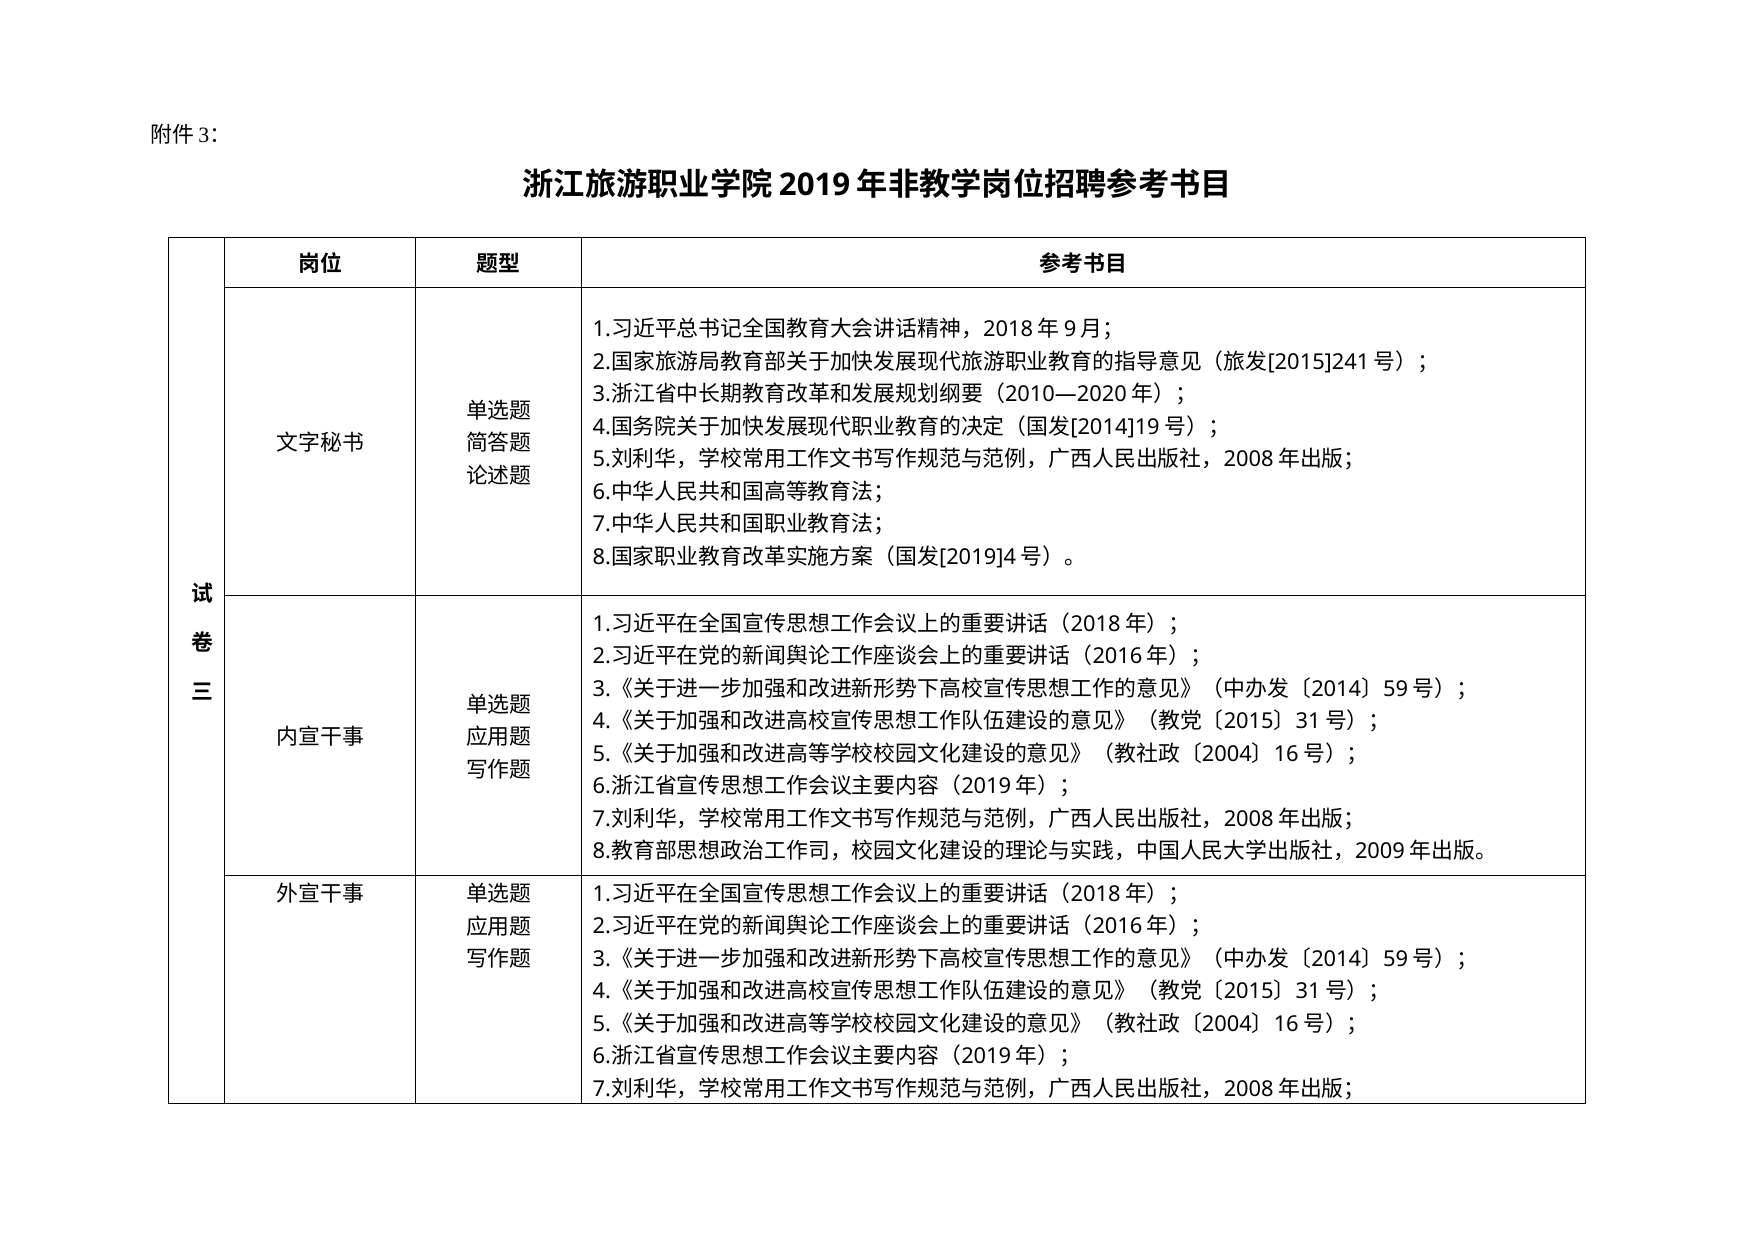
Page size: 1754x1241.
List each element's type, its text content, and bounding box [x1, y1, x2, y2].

table_cell 内宣干事 [225, 596, 415, 875]
table_cell 1.习近平总书记全国教育大会讲话精神，2018年9月； 2.国家旅游局教育部关于加快发展现代旅游职业教育的指导意见（旅发[2015]241号）； 3.浙江省中长期教育改革和发展规划纲要（2010—2020年）； 4.国务院关于加快发展现代职业教育的决定（国发[2014]19号）； 5.刘利华，学校常用工作文书写作规范与范例，广西人民出版社，2008年出版； 6.中华人民共和国高等教育法； 7.中华人民共和国职业教育法； 8.国家职业教育改革实施方案（国发[2019]4号）。 [582, 288, 1585, 595]
text 附件3： [150, 116, 1604, 149]
table_cell 单选题 应用题 写作题 [416, 596, 581, 875]
table_header 岗位 [225, 238, 415, 287]
table_cell 文字秘书 [225, 288, 415, 595]
table_header 题型 [416, 238, 581, 287]
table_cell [582, 876, 1585, 1103]
table_header 参考书目 [582, 238, 1585, 287]
table_cell 单选题 应用题 写作题 [416, 876, 581, 1103]
table_header 试卷三 试卷三 试卷三 试卷三 试卷三 [169, 238, 224, 1103]
table_cell 外宣干事 [225, 876, 415, 1103]
text 浙江旅游职业学院2019年非教学岗位招聘参考书目 [150, 149, 1604, 214]
table_cell 单选题 简答题 论述题 [416, 288, 581, 595]
